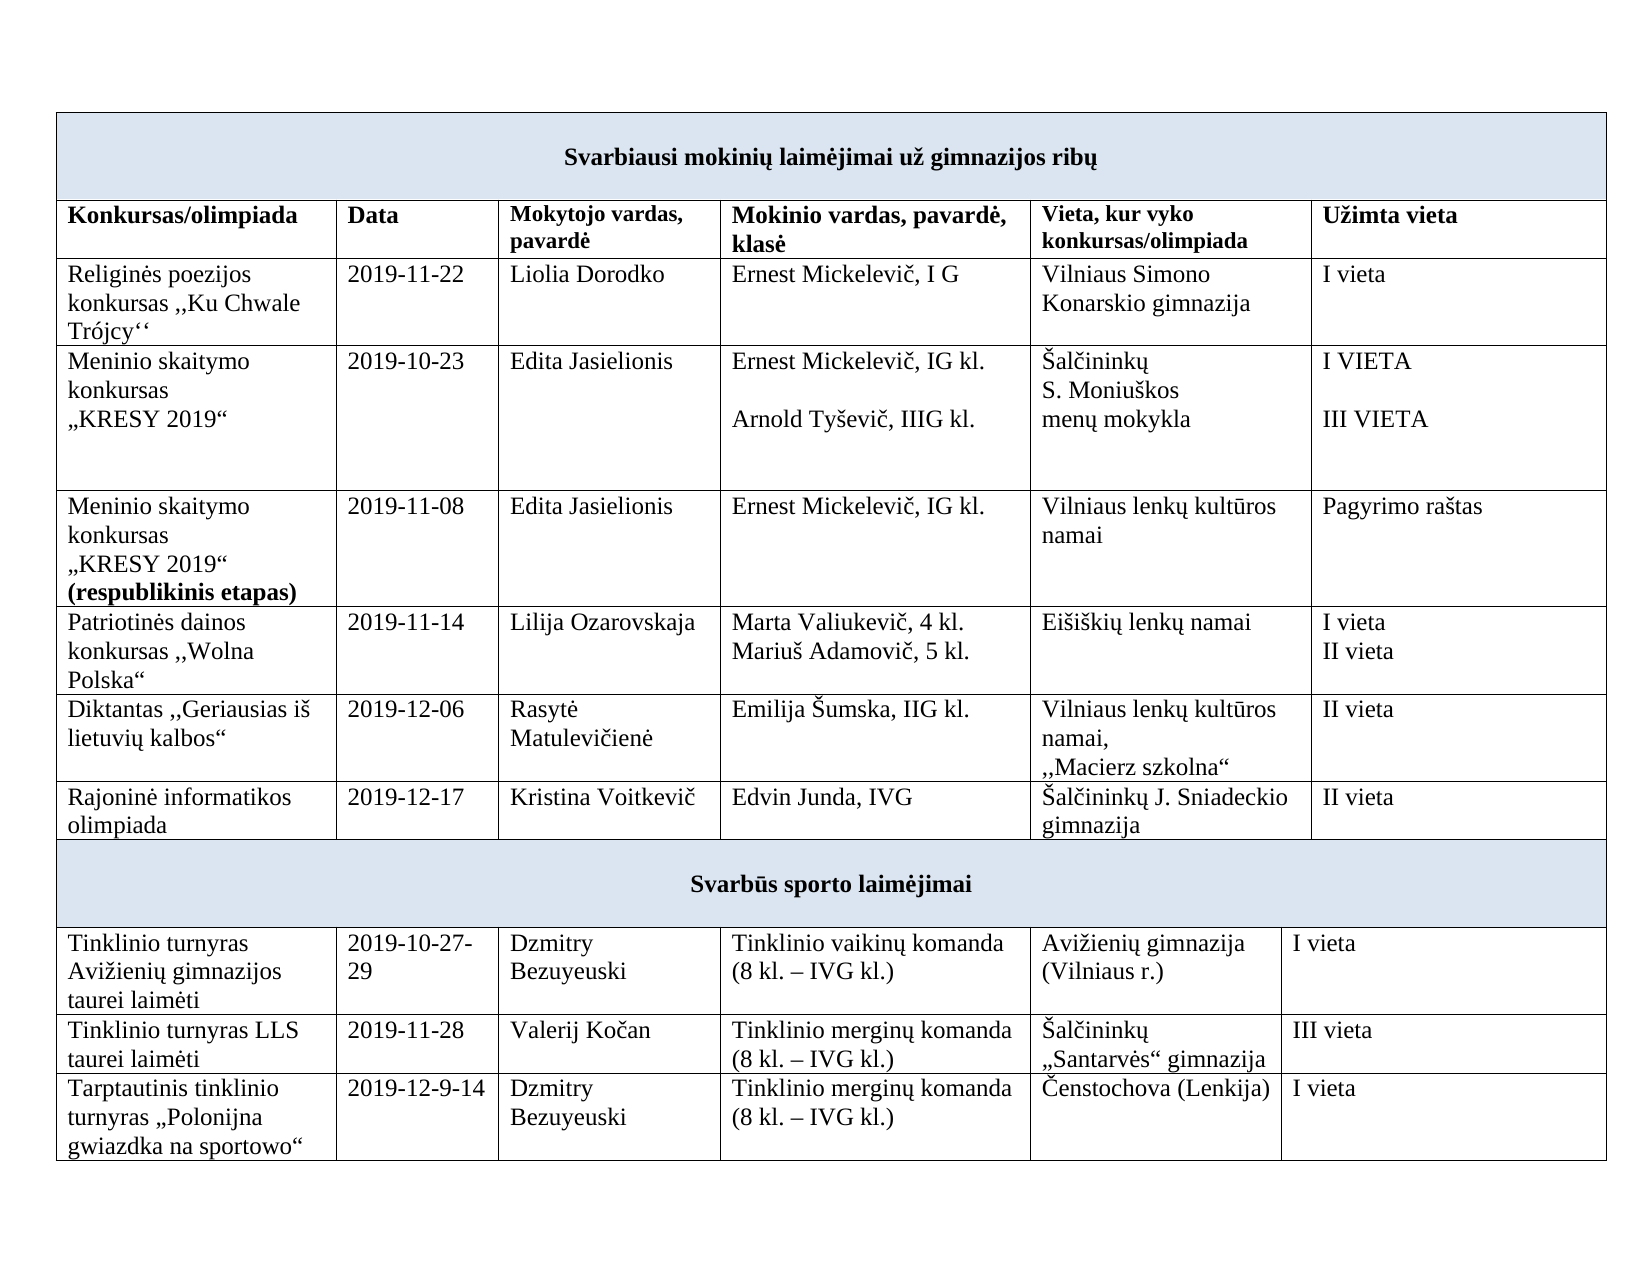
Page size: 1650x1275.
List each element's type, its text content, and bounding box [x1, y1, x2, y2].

table_cell 2019-11-08 [337, 491, 498, 606]
table_header Svarbiausi mokinių laimėjimai už gimnazijos ribų [57, 113, 1606, 199]
table_cell Šalčininkų „Santarvės“ gimnazija [1031, 1015, 1281, 1072]
table_cell Patriotinės dainos konkursas ,,Wolna Polska“ [57, 607, 336, 693]
table_cell Kristina Voitkevič [499, 782, 720, 839]
table_cell Dzmitry Bezuyeuski [499, 1074, 720, 1160]
table_cell Ernest Mickelevič, IG kl. Arnold Tyševič, IIIG kl. [721, 346, 1030, 490]
table_cell Tinklinio merginų komanda (8 kl. – IVG kl.) [721, 1074, 1030, 1160]
table_cell Ernest Mickelevič, I G [721, 259, 1030, 345]
table_cell Marta Valiukevič, 4 kl. Mariuš Adamovič, 5 kl. [721, 607, 1030, 693]
table_cell I vieta [1282, 928, 1606, 1014]
table_cell Vilniaus lenkų kultūros namai [1031, 491, 1311, 606]
table_cell Vilniaus lenkų kultūros namai, ,,Macierz szkolna“ [1031, 695, 1311, 781]
table_cell I VIETA III VIETA [1312, 346, 1606, 490]
table_cell 2019-12-9-14 [337, 1074, 498, 1160]
table_cell II vieta [1312, 695, 1606, 781]
table_cell Lilija Ozarovskaja [499, 607, 720, 693]
table_cell Meninio skaitymo konkursas „KRESY 2019“ [57, 346, 336, 490]
table_cell Čenstochova (Lenkija) [1031, 1074, 1281, 1160]
table_cell Edita Jasielionis [499, 346, 720, 490]
table_cell Vieta, kur vyko konkursas/olimpiada [1031, 201, 1311, 258]
table_cell 2019-11-28 [337, 1015, 498, 1072]
table_cell Tarptautinis tinklinio turnyras „Polonijna gwiazdka na sportowo“ [57, 1074, 336, 1160]
table_cell Rasytė Matulevičienė [499, 695, 720, 781]
table_cell Tinklinio turnyras Avižienių gimnazijos taurei laimėti [57, 928, 336, 1014]
table_cell Užimta vieta [1312, 201, 1606, 258]
table_cell Šalčininkų S. Moniuškos menų mokykla [1031, 346, 1311, 490]
table_cell 2019-11-22 [337, 259, 498, 345]
table_cell Data [337, 201, 498, 258]
table_cell Šalčininkų J. Sniadeckio gimnazija [1031, 782, 1311, 839]
table_cell I vieta [1282, 1074, 1606, 1160]
table_cell 2019-10-23 [337, 346, 498, 490]
table_cell Religinės poezijos konkursas ,,Ku Chwale Trójcy‘‘ [57, 259, 336, 345]
table_cell III vieta [1282, 1015, 1606, 1072]
table_cell Liolia Dorodko [499, 259, 720, 345]
table_cell Diktantas ,,Geriausias iš lietuvių kalbos“ [57, 695, 336, 781]
table_cell Mokytojo vardas, pavardė [499, 201, 720, 258]
table_cell Avižienių gimnazija (Vilniaus r.) [1031, 928, 1281, 1014]
table_cell Eišiškių lenkų namai [1031, 607, 1311, 693]
table_cell Dzmitry Bezuyeuski [499, 928, 720, 1014]
table_cell Vilniaus Simono Konarskio gimnazija [1031, 259, 1311, 345]
table_cell Valerij Kočan [499, 1015, 720, 1072]
table_cell I vieta II vieta [1312, 607, 1606, 693]
table_cell Tinklinio turnyras LLS taurei laimėti [57, 1015, 336, 1072]
table_cell Tinklinio vaikinų komanda (8 kl. – IVG kl.) [721, 928, 1030, 1014]
table_cell Edita Jasielionis [499, 491, 720, 606]
table_cell Rajoninė informatikos olimpiada [57, 782, 336, 839]
table_cell 2019-10-27-29 [337, 928, 498, 1014]
table_cell Meninio skaitymo konkursas „KRESY 2019“ (respublikinis etapas) [57, 491, 336, 606]
table_cell Konkursas/olimpiada [57, 201, 336, 258]
table_cell Emilija Šumska, IIG kl. [721, 695, 1030, 781]
table_cell Mokinio vardas, pavardė, klasė [721, 201, 1030, 258]
table_cell Pagyrimo raštas [1312, 491, 1606, 606]
table_cell II vieta [1312, 782, 1606, 839]
table_cell Tinklinio merginų komanda (8 kl. – IVG kl.) [721, 1015, 1030, 1072]
table_cell I vieta [1312, 259, 1606, 345]
table_cell Ernest Mickelevič, IG kl. [721, 491, 1030, 606]
table_cell 2019-12-06 [337, 695, 498, 781]
table_cell Svarbūs sporto laimėjimai [57, 840, 1606, 927]
table_cell 2019-12-17 [337, 782, 498, 839]
table_cell 2019-11-14 [337, 607, 498, 693]
table_cell Edvin Junda, IVG [721, 782, 1030, 839]
